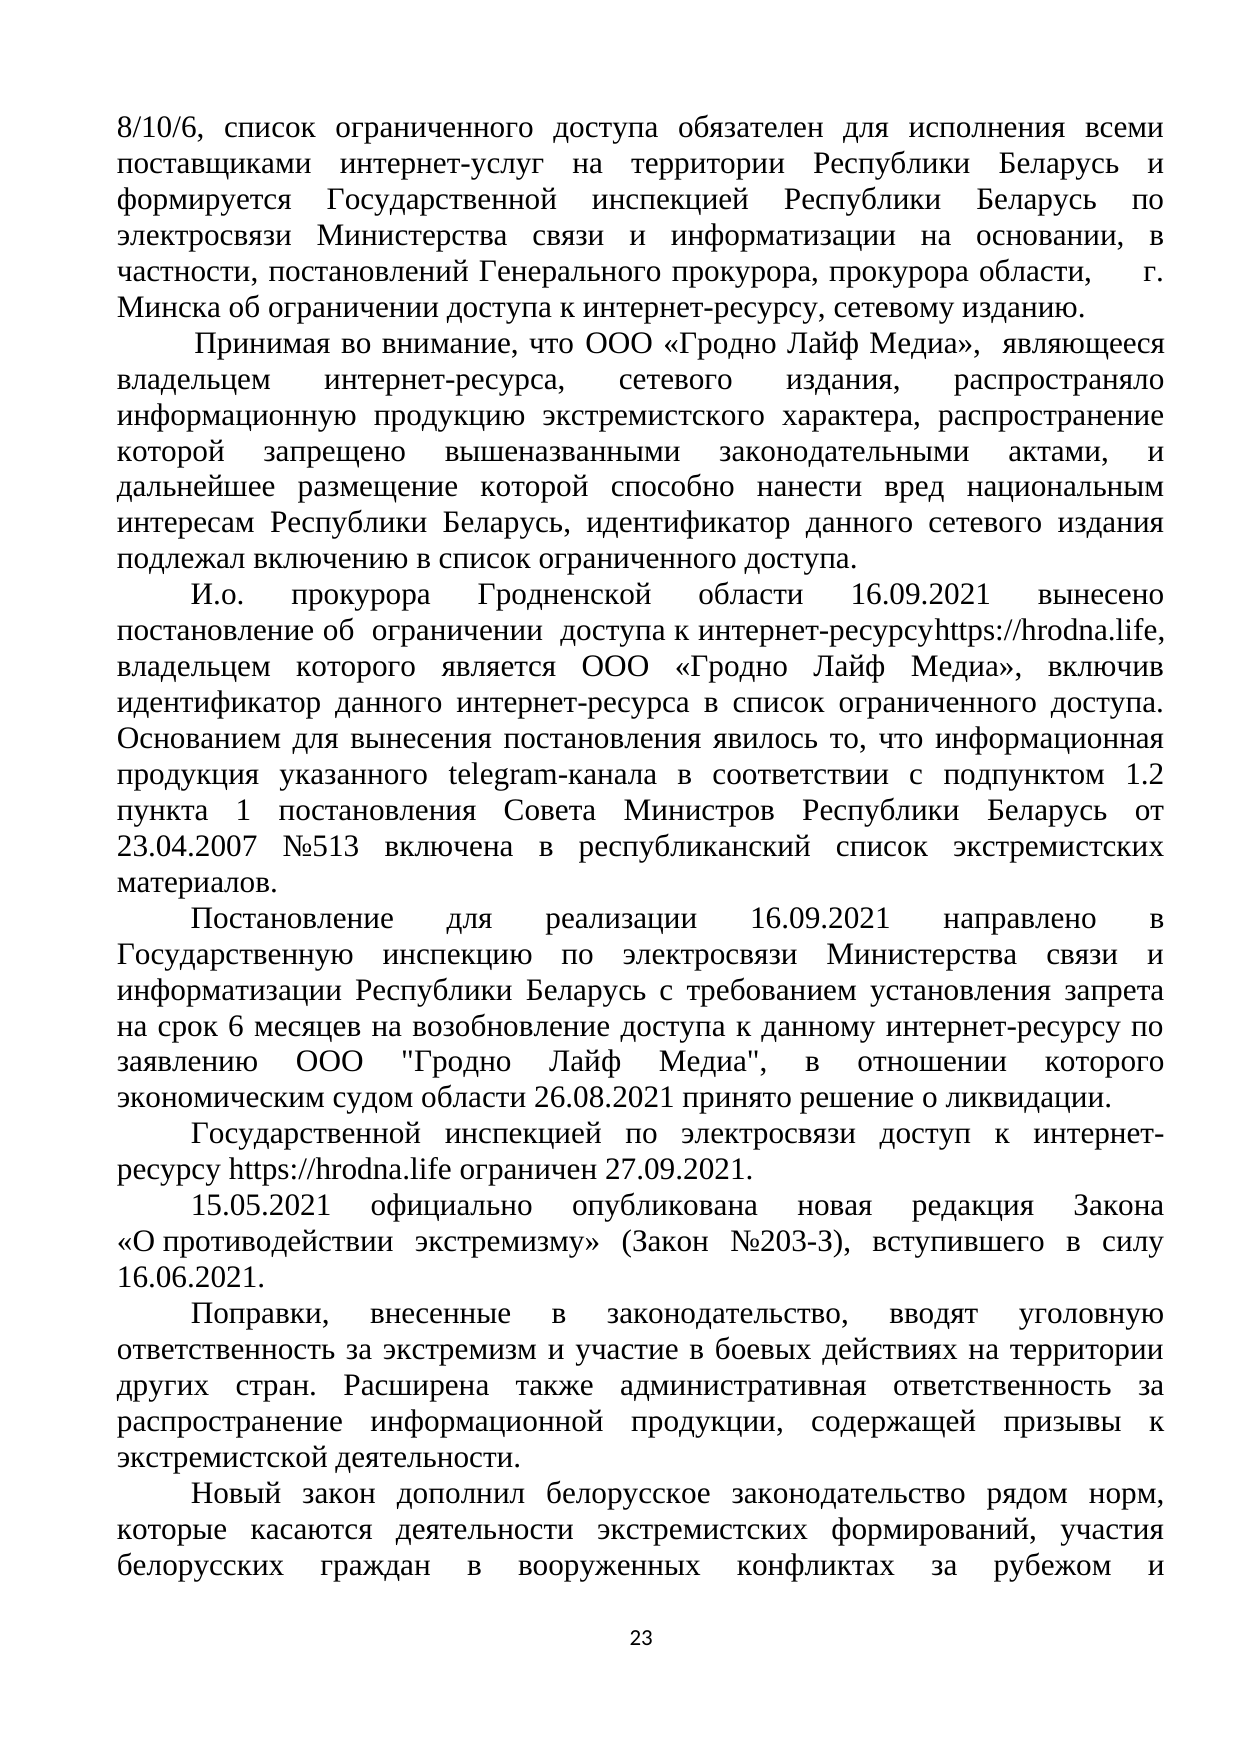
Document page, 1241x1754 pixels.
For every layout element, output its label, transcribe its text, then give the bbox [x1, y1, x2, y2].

text 15.05.2021 официально опубликована новая редакция Закона «О противодействии экстремизму» (Закон №203-З), вступившего в силу 16.06.2021. [117, 1186, 1165, 1294]
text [117, 1474, 1165, 1582]
text Поправки, внесенные в законодательство, вводят уголовную ответственность за экстремизм и участие в боевых действиях на территории других стран. Расширена также административная ответственность за распространение информационной продукции, содержащей призывы к экстремистской деятельности. [117, 1294, 1165, 1474]
text Постановление для реализации 16.09.2021 направлено в Государственную инспекцию по электросвязи Министерства связи и информатизации Республики Беларусь с требованием установления запрета на срок 6 месяцев на возобновление доступа к данному интернет-ресурсу по заявлению ООО "Гродно Лайф Медиа", в отношении которого экономическим судом области 26.08.2021 принято решение о ликвидации. [117, 899, 1165, 1114]
text Государственной инспекцией по электросвязи доступ к интернет-ресурсу https://hrodna.life ограничен 27.09.2021. [117, 1114, 1165, 1186]
text И.о. прокурора Гродненской области 16.09.2021 вынесено постановление об ограничении доступа к интернет-ресурсуhttps://hrodna.life, владельцем которого является ООО «Гродно Лайф Медиа», включив идентификатор данного интернет-ресурса в список ограниченного доступа. Основанием для вынесения постановления явилось то, что информационная продукция указанного telegram-канала в соответствии с подпунктом 1.2 пункта 1 постановления Совета Министров Республики Беларусь от 23.04.2007 №513 включена в республиканский список экстремистских материалов. [117, 576, 1165, 899]
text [117, 108, 1165, 324]
text Принимая во внимание, что ООО «Гродно Лайф Медиа», являющееся владельцем интернет-ресурса, сетевого издания, распространяло информационную продукцию экстремистского характера, распространение которой запрещено вышеназванными законодательными актами, и дальнейшее размещение которой способно нанести вред национальным интересам Республики Беларусь, идентификатор данного сетевого издания подлежал включению в список ограниченного доступа. [117, 324, 1165, 576]
